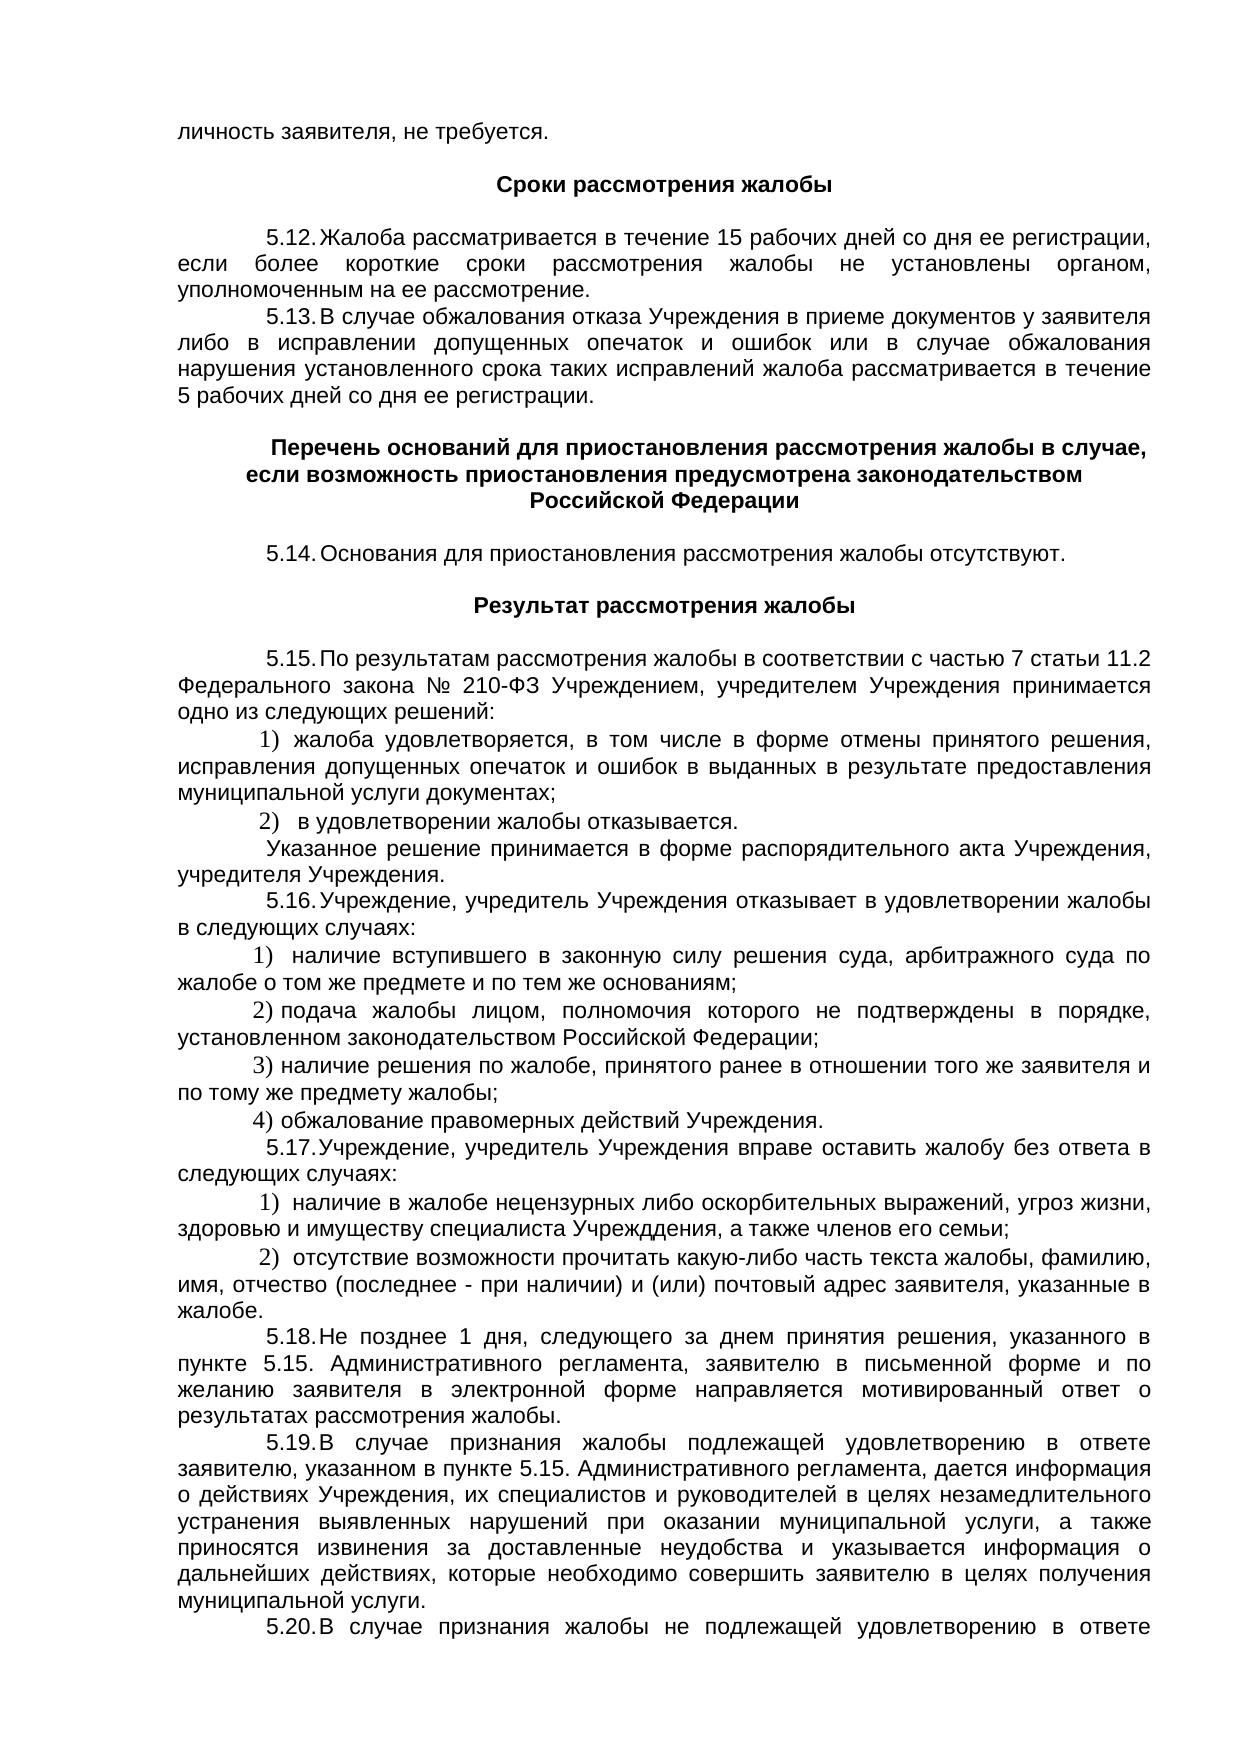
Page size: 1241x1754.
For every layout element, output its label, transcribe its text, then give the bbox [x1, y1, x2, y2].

list подача жалобы лицом, полномочия которого не подтверждены в порядке, установленном законодательством Российской Федерации; [177, 995, 1152, 1050]
list Не позднее 1 дня, следующего за днем принятия решения, указанного в пункте 5.15. Административного регламента, заявителю в письменной форме и по желанию заявителя в электронной форме направляется мотивированный ответ о результатах рассмотрения жалобы. [177, 1323, 1152, 1429]
list По результатам рассмотрения жалобы в соответствии с частью 7 статьи 11.2 Федерального закона № 210-ФЗ Учреждением, учредителем Учреждения принимается одно из следующих решений: [177, 645, 1152, 724]
text Сроки рассмотрения жалобы [177, 171, 1152, 197]
list наличие вступившего в законную силу решения суда, арбитражного суда по жалобе о том же предмете и по тем же основаниям; [177, 940, 1152, 995]
list наличие решения по жалобе, принятого ранее в отношении того же заявителя и по тому же предмету жалобы; [177, 1050, 1152, 1105]
list Основания для приостановления рассмотрения жалобы отсутствуют. [177, 540, 1152, 566]
list наличие в жалобе нецензурных либо оскорбительных выражений, угроз жизни, здоровью и имуществу специалиста Учрежддения, а также членов его семьи; [177, 1187, 1152, 1242]
list Учреждение, учредитель Учреждения вправе оставить жалобу без ответа в следующих случаях: [177, 1134, 1152, 1187]
list В случае признания жалобы подлежащей удовлетворению в ответе заявителю, указанном в пункте 5.15. Административного регламента, дается информация о действиях Учреждения, их специалистов и руководителей в целях незамедлительного устранения выявленных нарушений при оказании муниципальной услуги, а также приносятся извинения за доставленные неудобства и указывается информация о дальнейших действиях, которые необходимо совершить заявителю в целях получения муниципальной услуги. [177, 1429, 1152, 1613]
list В случае обжалования отказа Учреждения в приеме документов у заявителя либо в исправлении допущенных опечаток и ошибок или в случае обжалования нарушения установленного срока таких исправлений жалоба рассматривается в течение 5 рабочих дней со дня ее регистрации. [177, 303, 1152, 408]
list отсутствие возможности прочитать какую-либо часть текста жалобы, фамилию, имя, отчество (последнее - при наличии) и (или) почтовый адрес заявителя, указанные в жалобе. [177, 1242, 1152, 1323]
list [177, 1613, 1152, 1639]
list обжалование правомерных действий Учреждения. [177, 1105, 1152, 1134]
list Жалоба рассматривается в течение 15 рабочих дней со дня ее регистрации, если более короткие сроки рассмотрения жалобы не установлены органом, уполномоченным на ее рассмотрение. [177, 223, 1152, 303]
list жалоба удовлетворяется, в том числе в форме отмены принятого решения, исправления допущенных опечаток и ошибок в выданных в результате предоставления муниципальной услуги документах; [177, 724, 1152, 806]
text Указанное решение принимается в форме распорядительного акта Учреждения, учредителя Учреждения. [177, 834, 1152, 887]
text Перечень оснований для приостановления рассмотрения жалобы в случае, если возможность приостановления предусмотрена законодательством Российской Федерации [177, 434, 1152, 513]
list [177, 118, 1152, 144]
list Учреждение, учредитель Учреждения отказывает в удовлетворении жалобы в следующих случаях: [177, 887, 1152, 940]
list в удовлетворении жалобы отказывается. [177, 806, 1152, 834]
text Результат рассмотрения жалобы [177, 592, 1152, 619]
